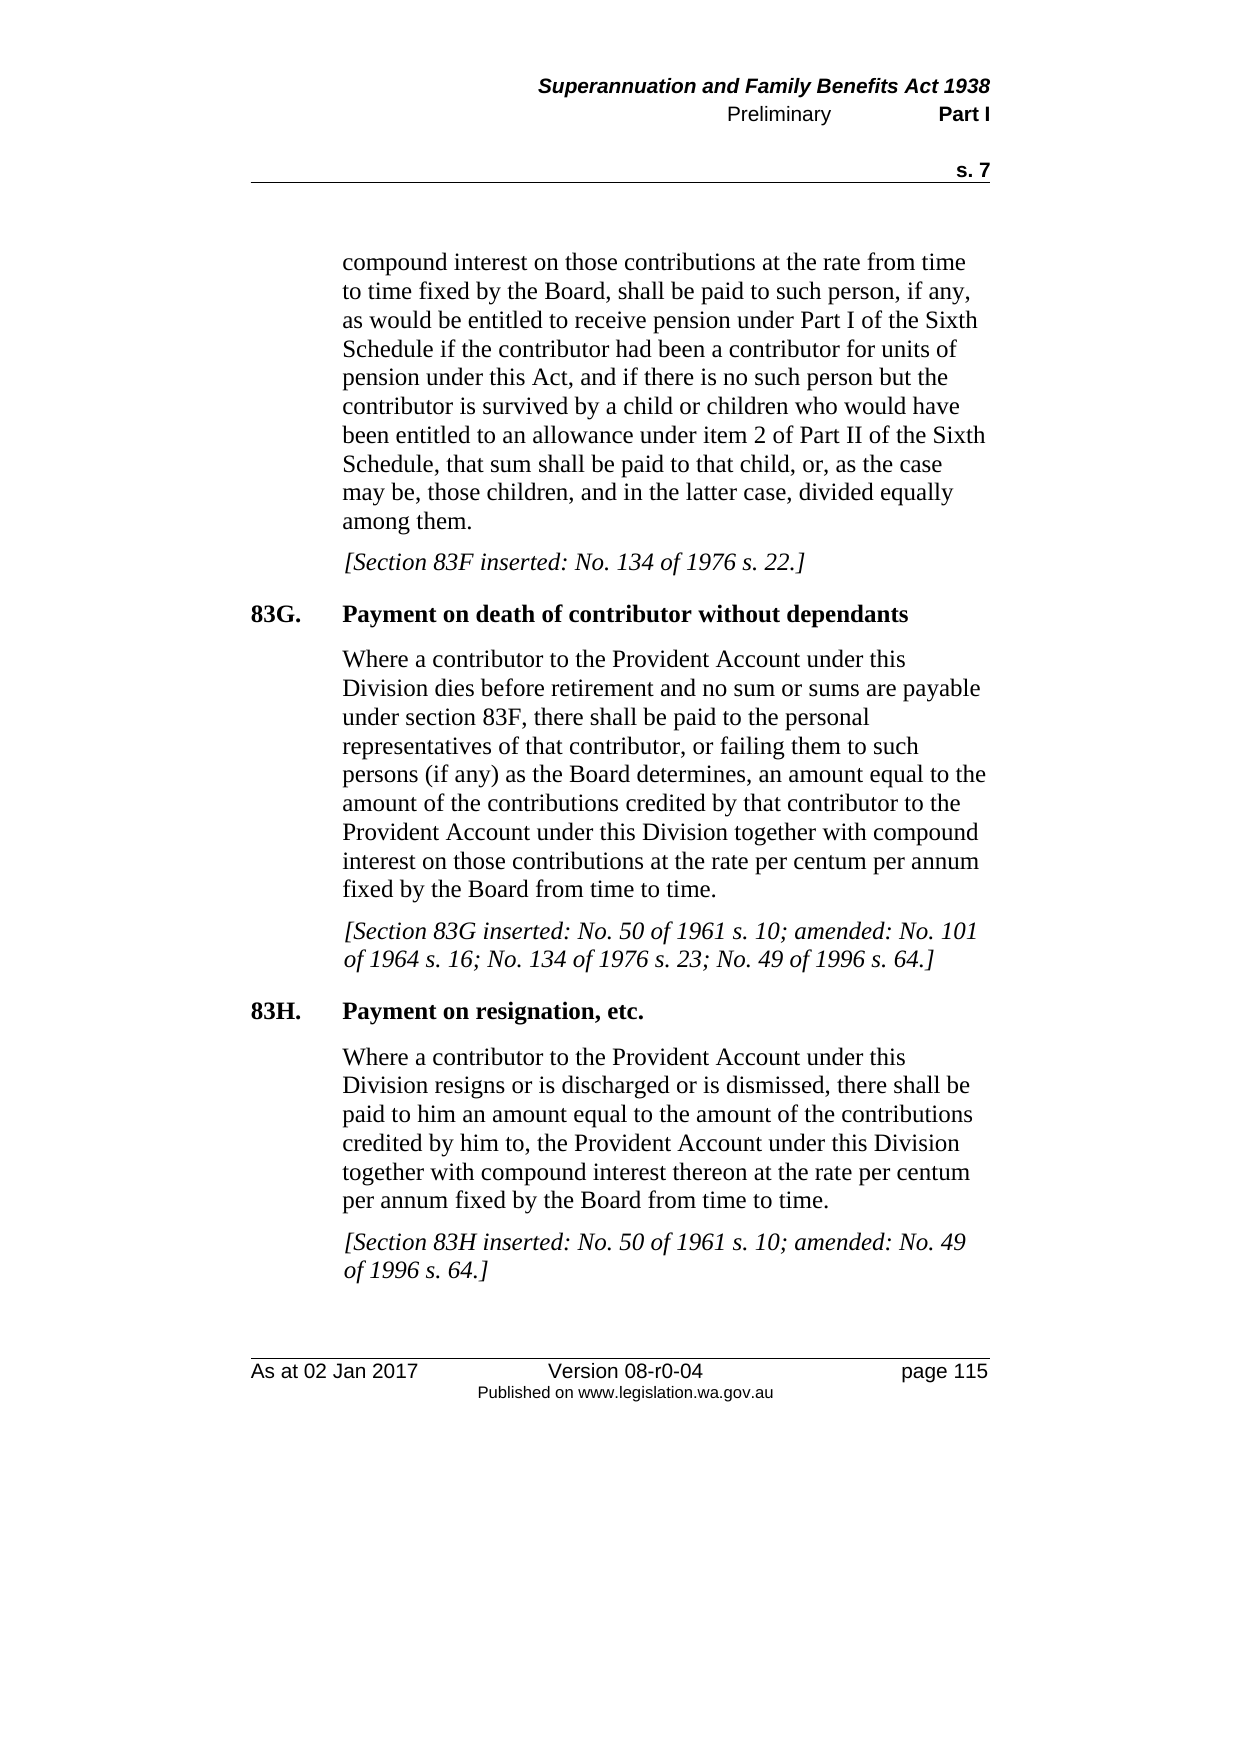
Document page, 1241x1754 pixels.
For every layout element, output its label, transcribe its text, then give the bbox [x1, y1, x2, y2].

subtitle 83G. Payment on death of contributor without dependants [251, 599, 990, 628]
text [Section 83F inserted: No. 134 of 1976 s. 22.] [251, 547, 990, 576]
text [Section 83G inserted: No. 50 of 1961 s. 10; amended: No. 101 of 1964 s. 16; No. 134 of 1976 s. 23; No. 49 of 1996 s. 64.] [251, 916, 990, 973]
text Where a contributor to the Provident Account under this Division dies before retirement and no sum or sums are payable under section 83F, there shall be paid to the personal representatives of that contributor, or failing them to such persons (if any) as the Board determines, an amount equal to the amount of the contributions credited by that contributor to the Provident Account under this Division together with compound interest on those contributions at the rate per centum per annum fixed by the Board from time to time. [251, 644, 990, 903]
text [251, 247, 990, 535]
text [Section 83H inserted: No. 50 of 1961 s. 10; amended: No. 49 of 1996 s. 64.] [251, 1227, 990, 1284]
subtitle 83H. Payment on resignation, etc. [251, 996, 990, 1025]
text Where a contributor to the Provident Account under this Division resigns or is discharged or is dismissed, there shall be paid to him an amount equal to the amount of the contributions credited by him to, the Provident Account under this Division together with compound interest thereon at the rate per centum per annum fixed by the Board from time to time. [251, 1042, 990, 1214]
